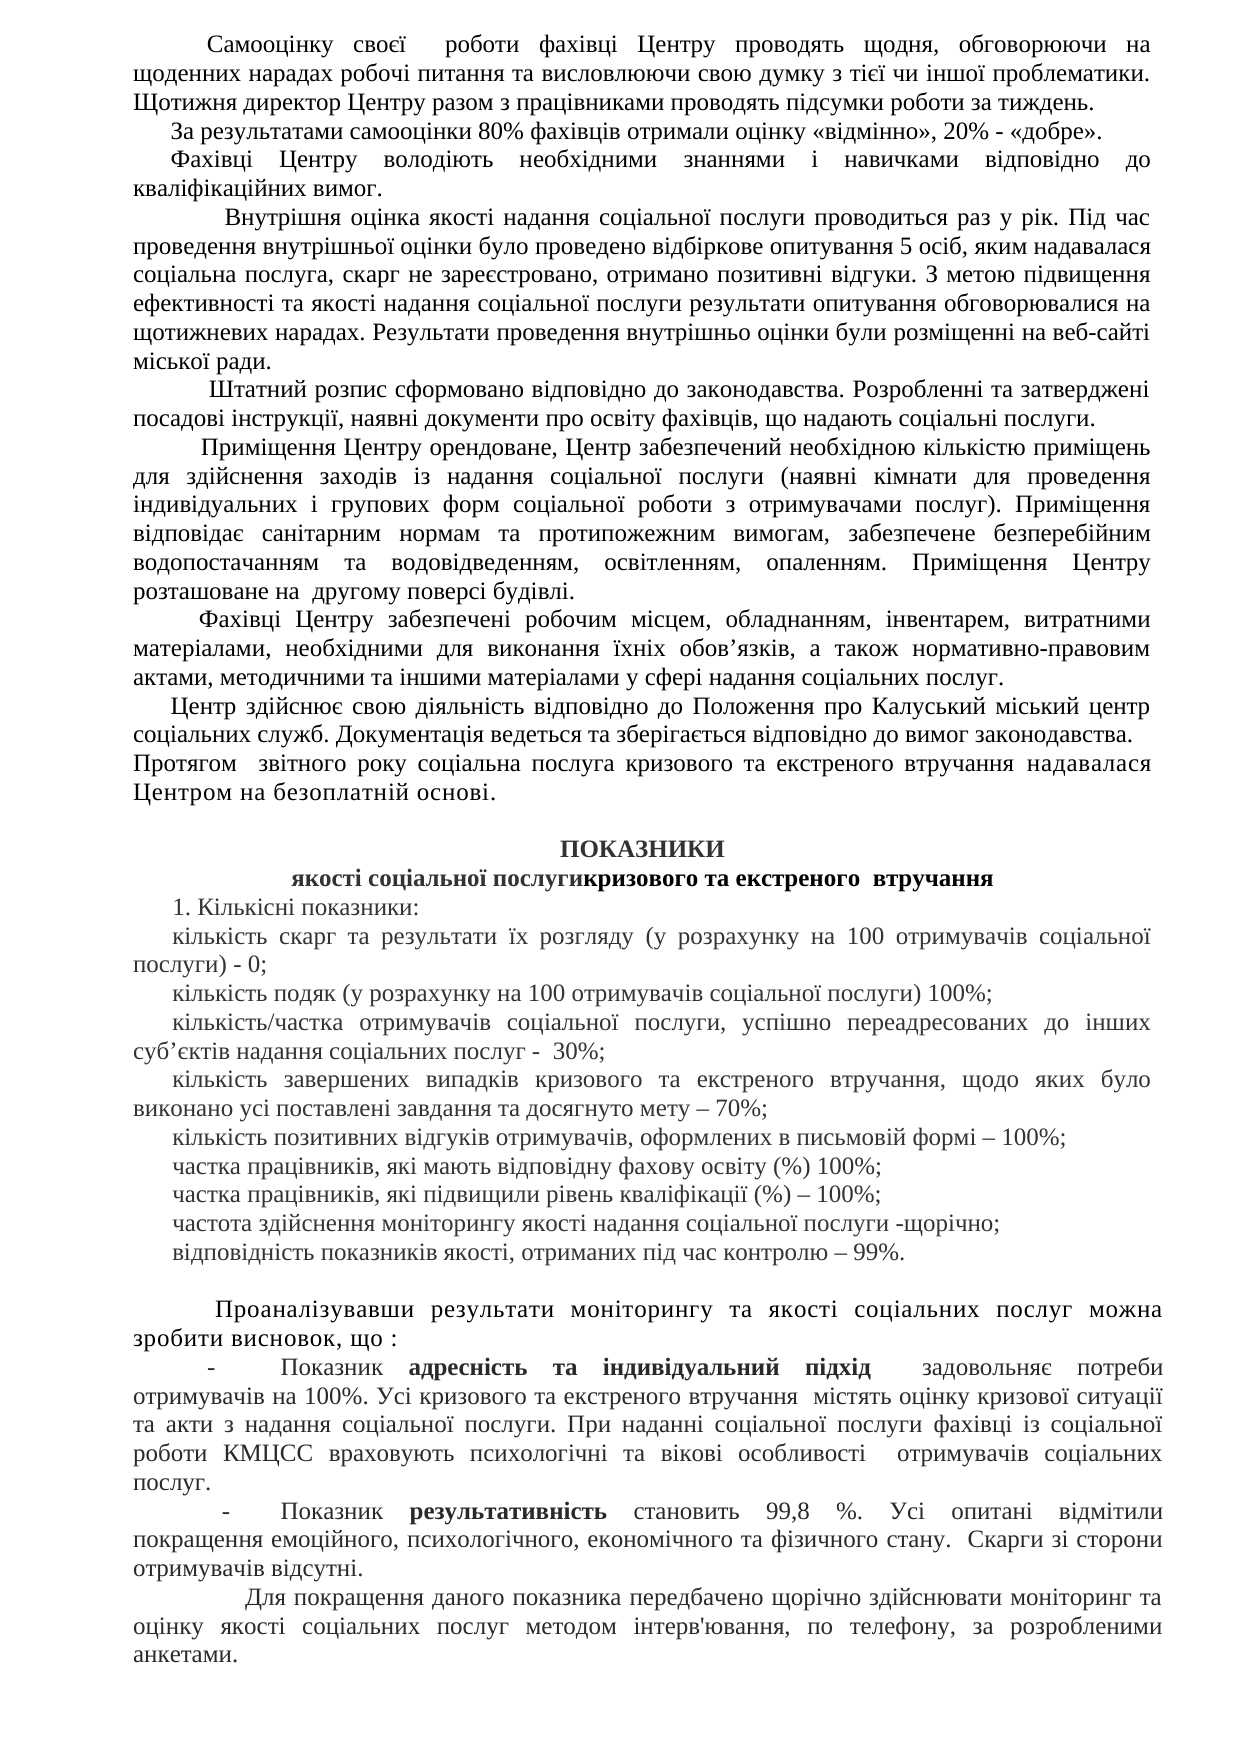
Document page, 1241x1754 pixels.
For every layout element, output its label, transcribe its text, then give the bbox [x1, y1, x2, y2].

text частка працівників, які мають відповідну фахову освіту (%) 100%; [133, 1151, 1152, 1179]
text 1. Кількісні показники: [133, 892, 1152, 921]
text ПОКАЗНИКИ якості соціальної послугикризового та екстреного втручання [133, 834, 1152, 892]
text Центр здійснює свою діяльність відповідно до Положення про Калуський міський центр соціальних служб. Документація ведеться та зберігається відповідно до вимог законодавства. [133, 691, 1152, 748]
text кількість скарг та результати їх розгляду (у розрахунку на 100 отримувачів соціальної послуги) - 0; [133, 921, 1152, 978]
text Приміщення Центру орендоване, Центр забезпечений необхідною кількістю приміщень для здійснення заходів із надання соціальної послуги (наявні кімнати для проведення індивідуальних і групових форм соціальної роботи з отримувачами послуг). Приміщення відповідає санітарним нормам та протипожежним вимогам, забезпечене безперебійним водопостачанням та водовідведенням, освітленням, опаленням. Приміщення Центру розташоване на другому поверсі будівлі. [133, 432, 1152, 604]
text За результатами самооцінки 80% фахівців отримали оцінку «відмінно», 20% - «добре». [133, 116, 1152, 144]
text Самооцінку своєї роботи фахівці Центру проводять щодня, обговорюючи на щоденних нарадах робочі питання та висловлюючи свою думку з тієї чи іншої проблематики. Щотижня директор Центру разом з працівниками проводять підсумки роботи за тиждень. [133, 29, 1152, 116]
text Фахівці Центру забезпечені робочим місцем, обладнанням, інвентарем, витратними матеріалами, необхідними для виконання їхніх обов’язків, а також нормативно-правовим актами, методичними та іншими матеріалами у сфері надання соціальних послуг. [133, 604, 1152, 691]
text частота здійснення моніторингу якості надання соціальної послуги -щорічно; [133, 1208, 1152, 1237]
text частка працівників, які підвищили рівень кваліфікації (%) – 100%; [133, 1179, 1152, 1208]
text Внутрішня оцінка якості надання соціальної послуги проводиться раз у рік. Під час проведення внутрішньої оцінки було проведено відбіркове опитування 5 осіб, яким надавалася соціальна послуга, скарг не зареєстровано, отримано позитивні відгуки. З метою підвищення ефективності та якості надання соціальної послуги результати опитування обговорювалися на щотижневих нарадах. Результати проведення внутрішньо оцінки були розміщенні на веб-сайті міської ради. [133, 202, 1152, 374]
text кількість позитивних відгуків отримувачів, оформлених в письмовій формі – 100%; [133, 1122, 1152, 1151]
list Показник адресність та індивідуальний підхід задовольняє потреби отримувачів на 100%. Уci кризового та екстреного втручання містять оцінку кризової ситуації та акти з надання соціальної послуги. При наданні соціальної послуги фахівці iз соціальної роботи КМЦСС враховують психологічні та вікові особливості отримувачів соціальних послуг. [133, 1352, 1164, 1496]
text кількість подяк (у розрахунку на 100 отримувачів соціальної послуги) 100%; [133, 978, 1152, 1007]
text Штатний розпис сформовано відповідно до законодавства. Розробленні та затверджені посадові інструкції, наявні документи про освіту фахівців, що надають соціальні послуги. [133, 374, 1152, 432]
text Фахівці Центру володіють необхідними знаннями і навичками відповідно до кваліфікаційних вимог. [133, 144, 1152, 202]
text відповідність показників якості, отриманих під час контролю – 99%. [133, 1237, 1152, 1266]
text Протягом звітного року соціальна послуга кризового та екстреного втручання надавалася Центром на безоплатній основі. [133, 748, 1152, 806]
text Для покращення даного показника передбачено щорічно здійснювати моніторинг та оцінку якості соціальних послуг методом інтерв'ювання, по телефону, за розробленими анкетами. [133, 1582, 1164, 1668]
text кількість/частка отримувачів соціальної послуги, успішно переадресованих до інших суб’єктів надання соціальних послуг - 30%; [133, 1007, 1152, 1064]
list Показник результативність становить 99,8 %. Усі опитані відмітили покращення емоційного, психологічного, економічного та фізичного стану. Скарги зi сторони отримувачів відсутні. [133, 1496, 1164, 1582]
text кількість завершених випадків кризового та екстреного втручання, щодо яких було виконано усі поставлені завдання та досягнуто мету – 70%; [133, 1064, 1152, 1122]
text Проаналізувавши результати моніторингу та якості соціальних послуг можна зробити висновок, що : [133, 1294, 1164, 1352]
